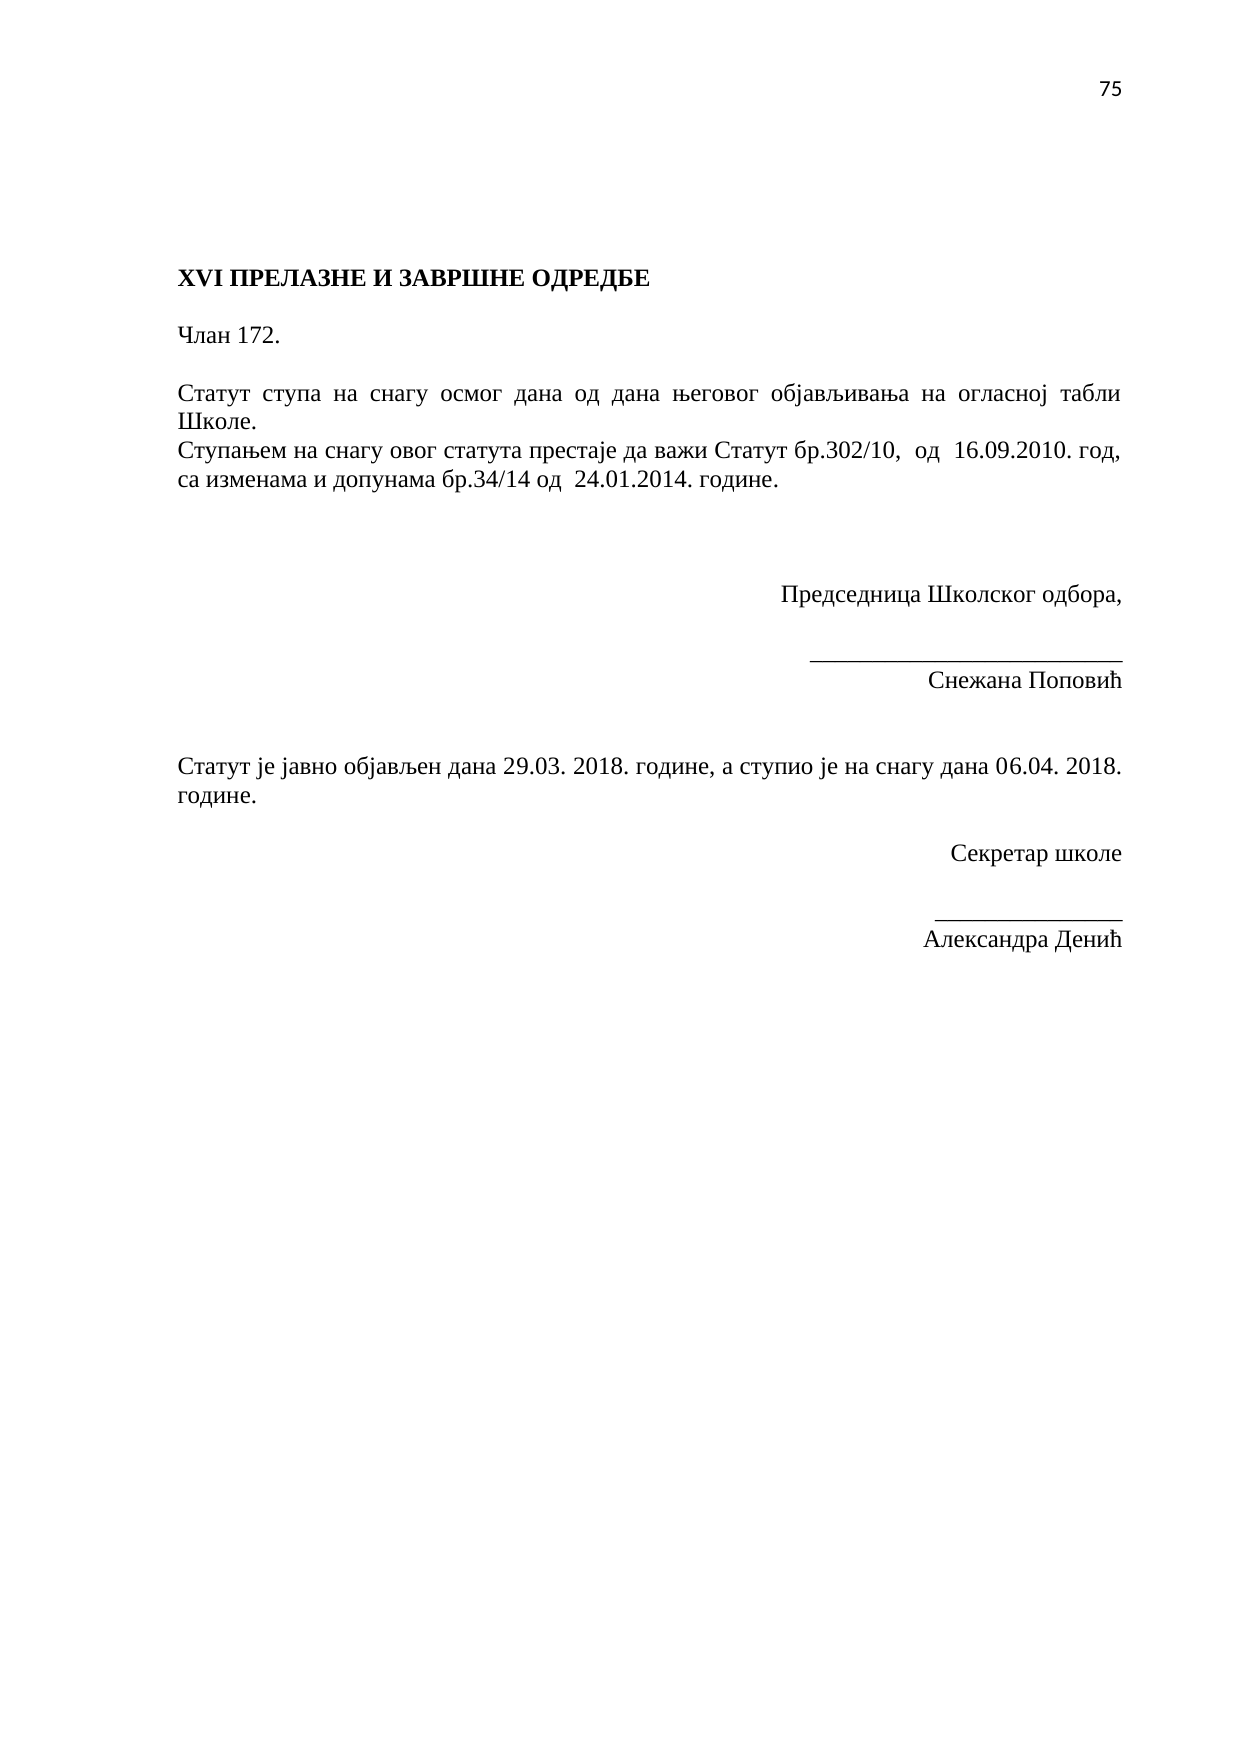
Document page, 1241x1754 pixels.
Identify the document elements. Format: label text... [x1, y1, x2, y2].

text Статут је јавно објављен дана 29.03. 2018. године, а ступио је на снагу дана 06.04. 2018. године. [177, 751, 1122, 809]
text Александра Денић [177, 924, 1122, 953]
text XVI ПРЕЛАЗНЕ И ЗАВРШНЕ ОДРЕДБЕ [177, 263, 1122, 291]
text Снежана Поповић [177, 665, 1122, 694]
text Секретар школе [177, 838, 1122, 866]
text Члан 172. [177, 320, 1122, 349]
text _________________________ [177, 636, 1122, 665]
text Ступањем на снагу овог статута престаје да важи Статут бр.302/10, од 16.09.2010. год, са изменама и допунама бр.34/14 од 24.01.2014. године. [177, 435, 1122, 493]
text Председница Школског одбора, [177, 579, 1122, 608]
text Статут ступа на снагу осмог дана од дана његовог објављивања на огласној табли Школе. [177, 378, 1122, 435]
text _______________ [177, 895, 1122, 924]
